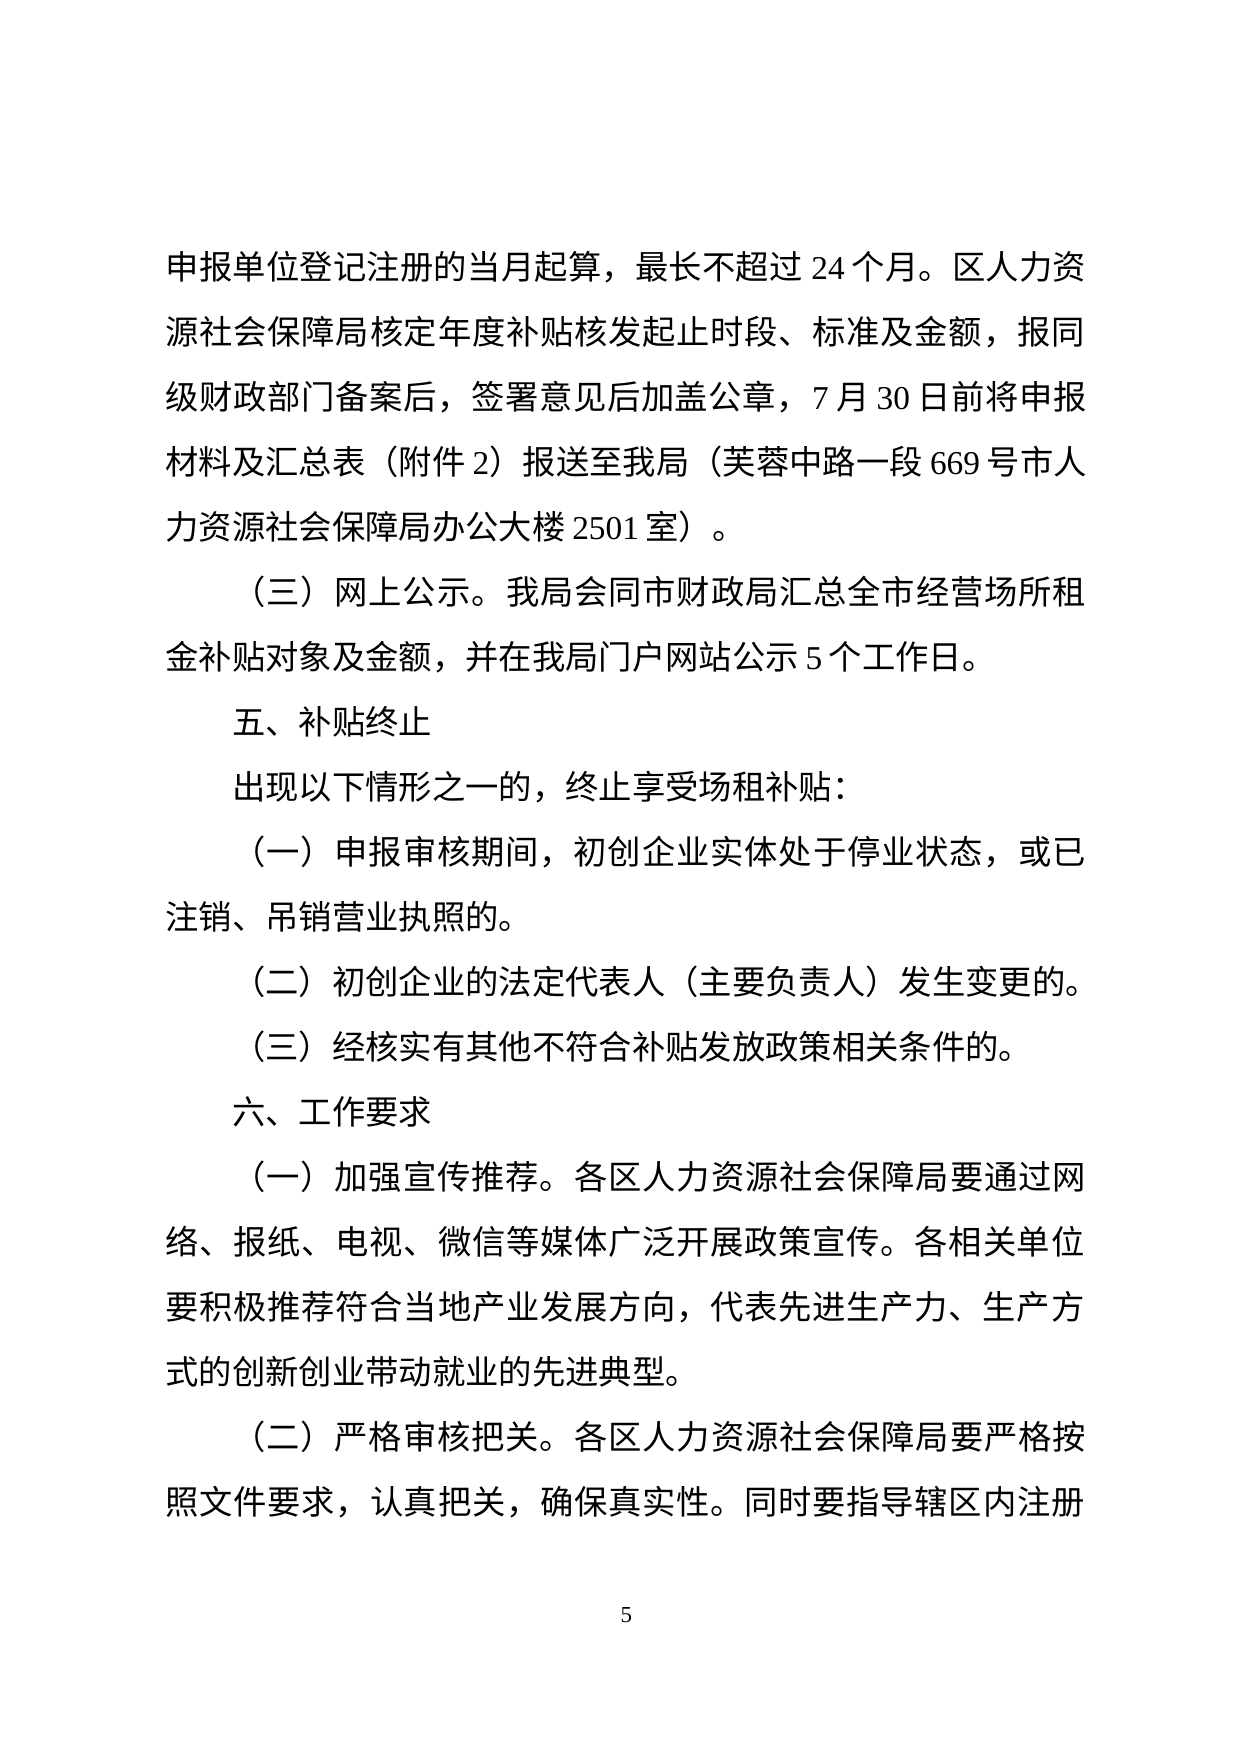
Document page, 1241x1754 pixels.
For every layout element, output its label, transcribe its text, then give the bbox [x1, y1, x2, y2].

text （三）网上公示。我局会同市财政局汇总全市经营场所租金补贴对象及金额，并在我局门户网站公示5个工作日。 [165, 558, 1087, 688]
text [165, 233, 1087, 558]
text 六、工作要求 [165, 1078, 1087, 1143]
text （三）经核实有其他不符合补贴发放政策相关条件的。 [165, 1013, 1087, 1078]
text （二）初创企业的法定代表人（主要负责人）发生变更的。 [165, 948, 1087, 1013]
text （一）申报审核期间，初创企业实体处于停业状态，或已注销、吊销营业执照的。 [165, 818, 1087, 948]
text 五、补贴终止 [165, 688, 1087, 753]
text （一）加强宣传推荐。各区人力资源社会保障局要通过网络、报纸、电视、微信等媒体广泛开展政策宣传。各相关单位要积极推荐符合当地产业发展方向，代表先进生产力、生产方式的创新创业带动就业的先进典型。 [165, 1143, 1087, 1403]
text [165, 1403, 1087, 1533]
text 出现以下情形之一的，终止享受场租补贴： [165, 753, 1087, 818]
